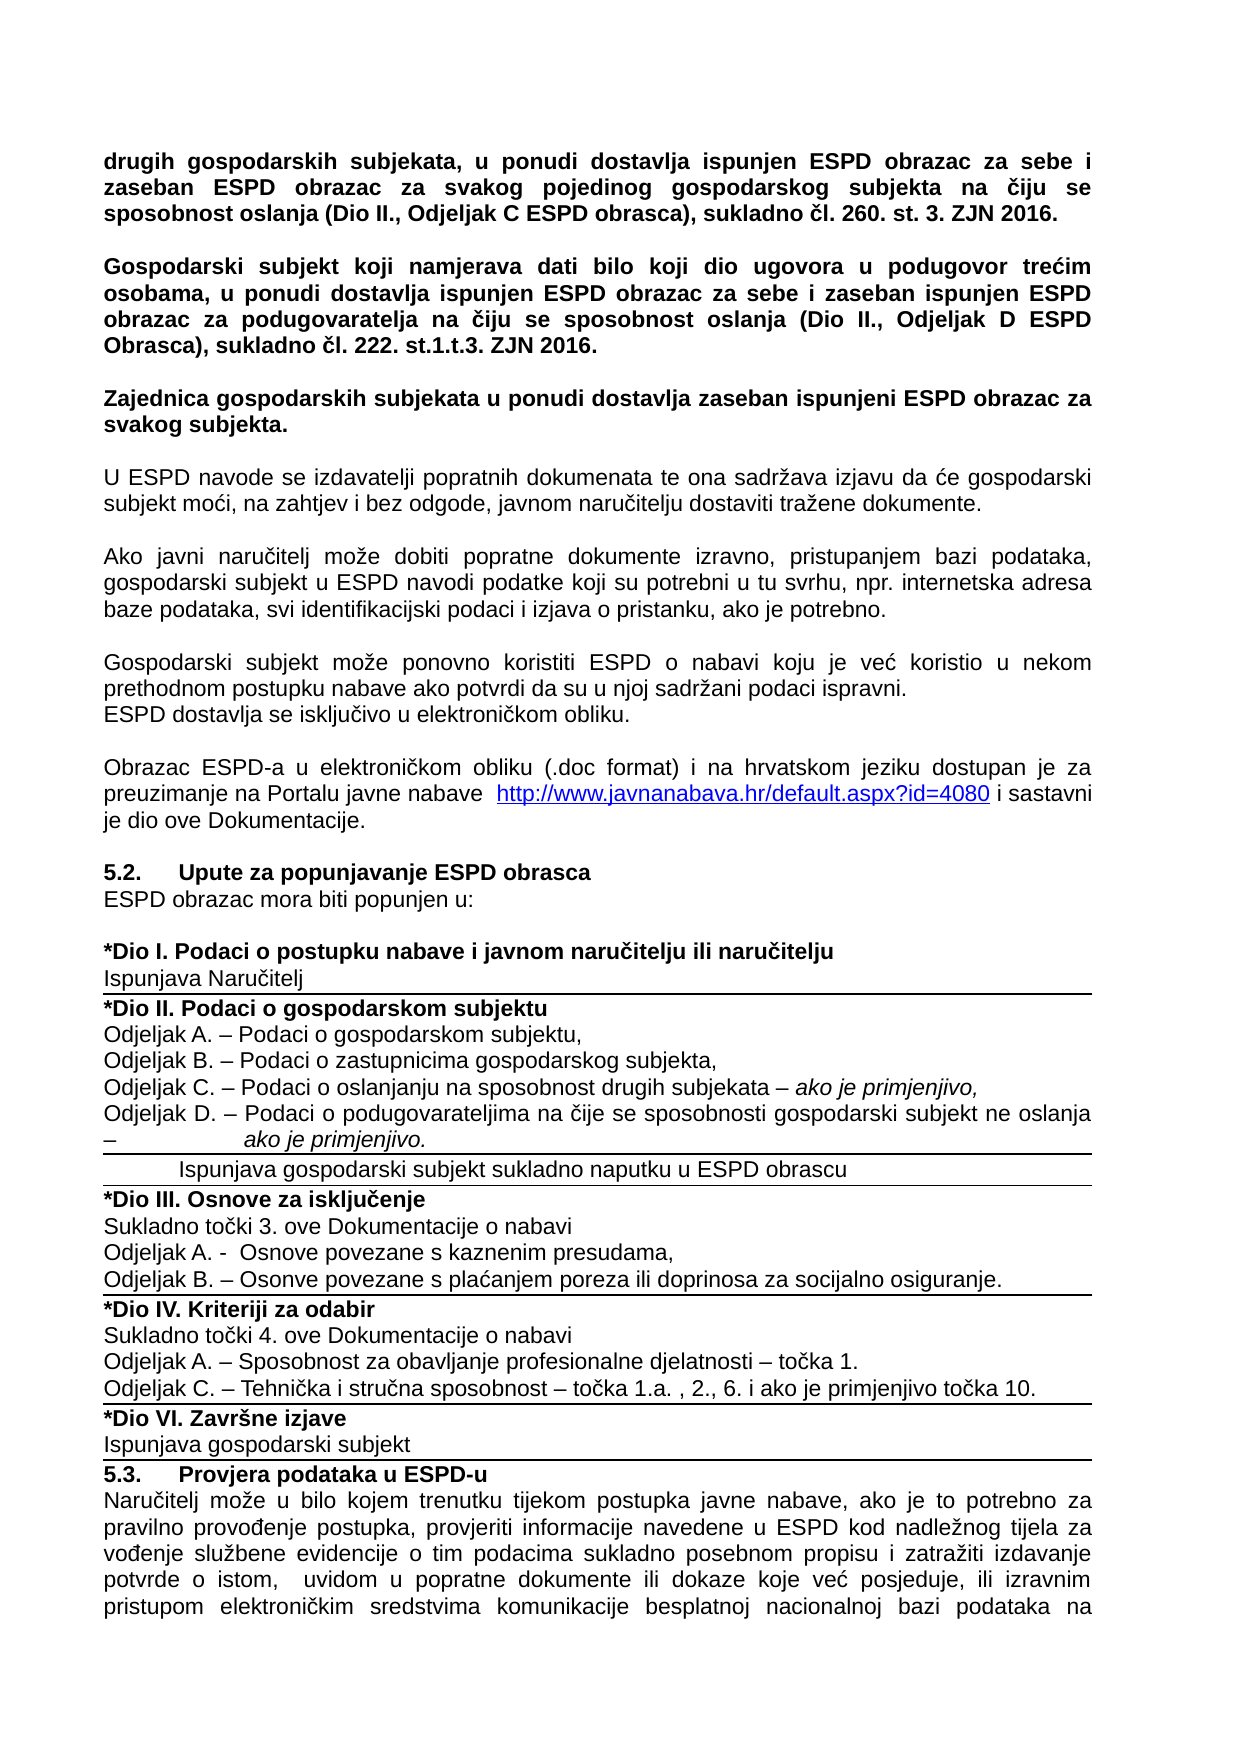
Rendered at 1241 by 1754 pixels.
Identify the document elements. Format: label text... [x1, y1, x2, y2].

text Gospodarski subjekt može ponovno koristiti ESPD o nabavi koju je već koristio u nekom prethodnom postupku nabave ako potvrdi da su u njoj sadržani podaci ispravni. [103, 648, 1092, 701]
text Zajednica gospodarskih subjekata u ponudi dostavlja zaseban ispunjeni ESPD obrazac za svakog subjekta. [103, 385, 1092, 438]
text Odjeljak A. – Podaci o gospodarskom subjektu, [103, 1021, 1092, 1047]
text *Dio I. Podaci o postupku nabave i javnom naručitelju ili naručitelju [103, 938, 1092, 965]
text Sukladno točki 4. ove Dokumentacije o nabavi [103, 1322, 1092, 1348]
text Sukladno točki 3. ove Dokumentacije o nabavi [103, 1213, 1092, 1239]
text Ispunjava Naručitelj [103, 965, 1092, 993]
text Odjeljak A. – Sposobnost za obavljanje profesionalne djelatnosti – točka 1. [103, 1348, 1092, 1374]
text Odjeljak C. – Podaci o oslanjanju na sposobnost drugih subjekata – ako je primjenjivo, [103, 1074, 1092, 1100]
text Ispunjava gospodarski subjekt [103, 1431, 1092, 1459]
text Ako javni naručitelj može dobiti popratne dokumente izravno, pristupanjem bazi podataka, gospodarski subjekt u ESPD navodi podatke koji su potrebni u tu svrhu, npr. internetska adresa baze podataka, svi identifikacijski podaci i izjava o pristanku, ako je potrebno. [103, 543, 1092, 622]
text U ESPD navode se izdavatelji popratnih dokumenata te ona sadržava izjavu da će gospodarski subjekt moći, na zahtjev i bez odgode, javnom naručitelju dostaviti tražene dokumente. [103, 464, 1092, 517]
text Obrazac ESPD-a u elektroničkom obliku (.doc format) i na hrvatskom jeziku dostupan je za preuzimanje na Portalu javne nabave http://www.javnanabava.hr/default.aspx?id=4080 i sastavni je dio ove Dokumentacije. [103, 754, 1092, 833]
text Odjeljak A. - Osnove povezane s kaznenim presudama, [103, 1239, 1092, 1266]
text Gospodarski subjekt koji namjerava dati bilo koji dio ugovora u podugovor trećim osobama, u ponudi dostavlja ispunjen ESPD obrazac za sebe i zaseban ispunjen ESPD obrazac za podugovaratelja na čiju se sposobnost oslanja (Dio II., Odjeljak D ESPD Obrasca), sukladno čl. 222. st.1.t.3. ZJN 2016. [103, 253, 1092, 358]
text *Dio III. Osnove za isključenje [103, 1186, 1092, 1213]
text Odjeljak D. – Podaci o podugovarateljima na čije se sposobnosti gospodarski subjekt ne oslanja – ako je primjenjivo. [103, 1100, 1092, 1153]
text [103, 148, 1092, 227]
text Ispunjava gospodarski subjekt sukladno naputku u ESPD obrascu [103, 1155, 1092, 1185]
text *Dio II. Podaci o gospodarskom subjektu [103, 995, 1092, 1021]
text ESPD dostavlja se isključivo u elektroničkom obliku. [103, 701, 1092, 727]
text Odjeljak B. – Podaci o zastupnicima gospodarskog subjekta, [103, 1047, 1092, 1074]
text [103, 1487, 1092, 1619]
text Odjeljak C. – Tehnička i stručna sposobnost – točka 1.a. , 2., 6. i ako je primjenjivo točka 10. [103, 1374, 1092, 1403]
text ESPD obrazac mora biti popunjen u: [103, 886, 1092, 912]
text *Dio IV. Kriteriji za odabir [103, 1296, 1092, 1322]
list Provjera podataka u ESPD-u [103, 1461, 1092, 1487]
text *Dio VI. Završne izjave [103, 1405, 1092, 1431]
list Upute za popunjavanje ESPD obrasca [103, 859, 1092, 886]
text Odjeljak B. – Osonve povezane s plaćanjem poreza ili doprinosa za socijalno osiguranje. [103, 1266, 1092, 1294]
